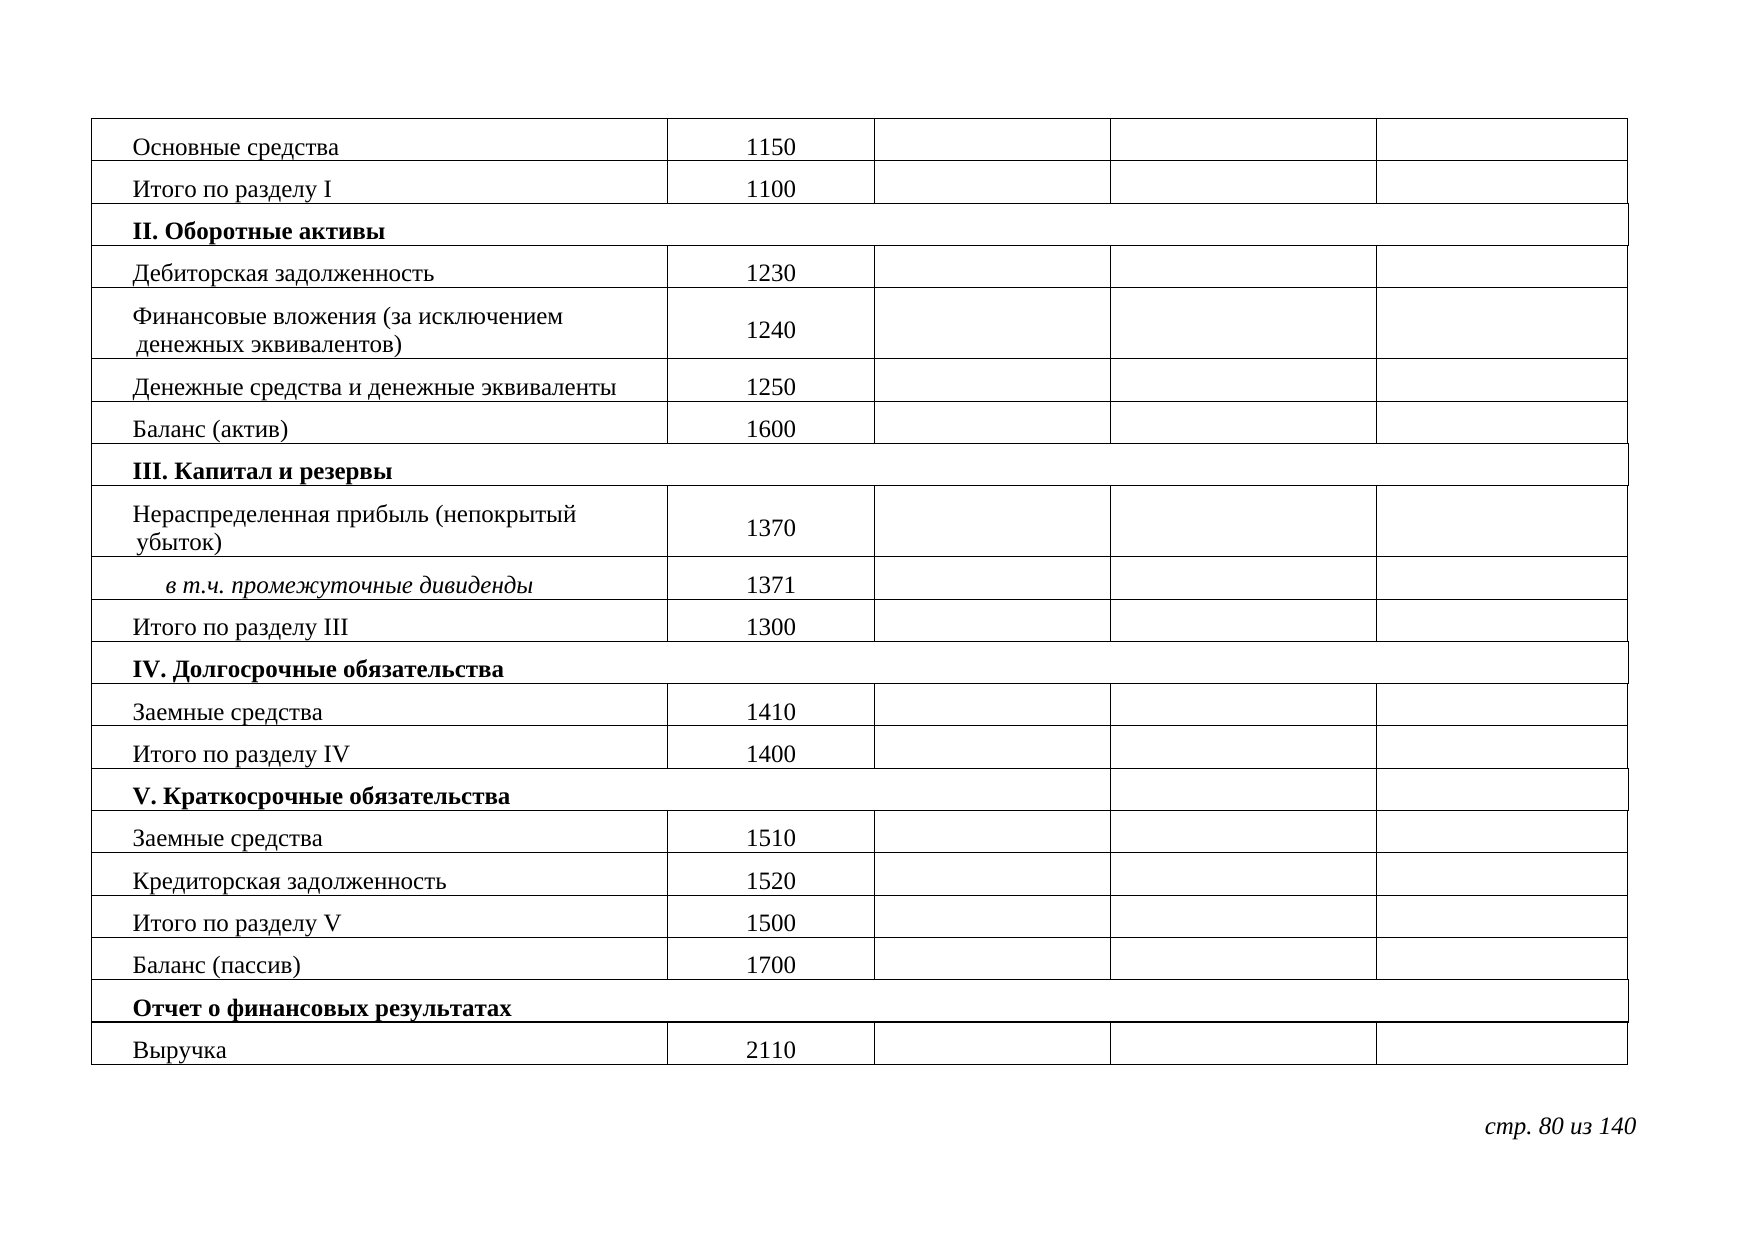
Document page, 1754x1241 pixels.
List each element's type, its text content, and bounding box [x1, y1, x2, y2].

table_cell 1150 [668, 119, 874, 160]
table_cell [875, 684, 1110, 725]
table_cell 1230 [668, 246, 874, 287]
table_cell [1377, 600, 1627, 641]
table_cell 2110 [668, 1023, 874, 1064]
table_cell 1500 [668, 896, 874, 937]
table_cell [875, 402, 1110, 443]
table_cell [1377, 853, 1627, 894]
table_cell III. Капитал и резервы [92, 444, 1628, 485]
table_cell [875, 486, 1110, 556]
table_cell в т.ч. промежуточные дивиденды [92, 557, 667, 598]
table_cell 1520 [668, 853, 874, 894]
table_cell Денежные средства и денежные эквиваленты [92, 359, 667, 401]
table_cell Заемные средства [92, 811, 667, 852]
table_cell [1377, 486, 1627, 556]
table_cell [875, 811, 1110, 852]
table_cell [1377, 726, 1627, 768]
table_cell [1377, 684, 1627, 725]
table_cell [1111, 486, 1376, 556]
table_cell Дебиторская задолженность [92, 246, 667, 287]
table_cell [1111, 811, 1376, 852]
table_cell [1111, 161, 1376, 203]
table_cell [1111, 359, 1376, 401]
table_cell II. Оборотные активы [92, 204, 1628, 245]
table_cell [1377, 402, 1627, 443]
table_cell [875, 1023, 1110, 1064]
table_cell [1377, 938, 1627, 979]
table_cell [1111, 402, 1376, 443]
table_cell [1377, 896, 1627, 937]
table_cell 1300 [668, 600, 874, 641]
table_cell [875, 853, 1110, 894]
table_cell Выручка [92, 1023, 667, 1064]
table_cell 1510 [668, 811, 874, 852]
table_cell [875, 600, 1110, 641]
table_cell [875, 246, 1110, 287]
table_cell 1250 [668, 359, 874, 401]
table_cell V. Краткосрочные обязательства [92, 769, 1110, 810]
table_cell 1600 [668, 402, 874, 443]
table_cell Итого по разделу IV [92, 726, 667, 768]
table_cell Итого по разделу III [92, 600, 667, 641]
table_cell [875, 359, 1110, 401]
table_cell [1111, 853, 1376, 894]
table_cell Кредиторская задолженность [92, 853, 667, 894]
table_cell [1111, 600, 1376, 641]
table_cell [1377, 161, 1627, 203]
table_cell Итого по разделу I [92, 161, 667, 203]
table_cell Заемные средства [92, 684, 667, 725]
table_cell [1377, 769, 1628, 810]
table_cell Баланс (актив) [92, 402, 667, 443]
table_cell [1377, 288, 1627, 358]
table_cell Основные средства [92, 119, 667, 160]
table_cell [875, 161, 1110, 203]
table_cell 1410 [668, 684, 874, 725]
table_cell [1377, 246, 1627, 287]
table_cell [1377, 119, 1627, 160]
table_cell [875, 288, 1110, 358]
table_cell 1370 [668, 486, 874, 556]
table_cell [1111, 938, 1376, 979]
table_cell Финансовые вложения (за исключением денежных эквивалентов) [92, 288, 667, 358]
table_cell [1111, 896, 1376, 937]
table_cell [875, 119, 1110, 160]
table_cell [1111, 119, 1376, 160]
table_cell Отчет о финансовых результатах [92, 980, 1628, 1021]
table_cell [875, 557, 1110, 598]
table_cell [1111, 288, 1376, 358]
table_cell [1111, 769, 1376, 810]
table_cell [1377, 811, 1627, 852]
table_cell [1111, 557, 1376, 598]
table_cell 1100 [668, 161, 874, 203]
table_cell [1111, 684, 1376, 725]
table_cell IV. Долгосрочные обязательства [92, 642, 1628, 683]
table_cell Итого по разделу V [92, 896, 667, 937]
table_cell [875, 726, 1110, 768]
table_cell 1400 [668, 726, 874, 768]
table_cell [875, 938, 1110, 979]
table_cell [1111, 246, 1376, 287]
table_cell 1700 [668, 938, 874, 979]
table_cell Баланс (пассив) [92, 938, 667, 979]
table_cell [1377, 557, 1627, 598]
table_cell 1371 [668, 557, 874, 598]
table_cell 1240 [668, 288, 874, 358]
table_cell [1377, 359, 1627, 401]
table_cell [1111, 726, 1376, 768]
table_cell [875, 896, 1110, 937]
table_cell Нераспределенная прибыль (непокрытый убыток) [92, 486, 667, 556]
table_cell [1111, 1023, 1376, 1064]
table_cell [1377, 1023, 1627, 1064]
